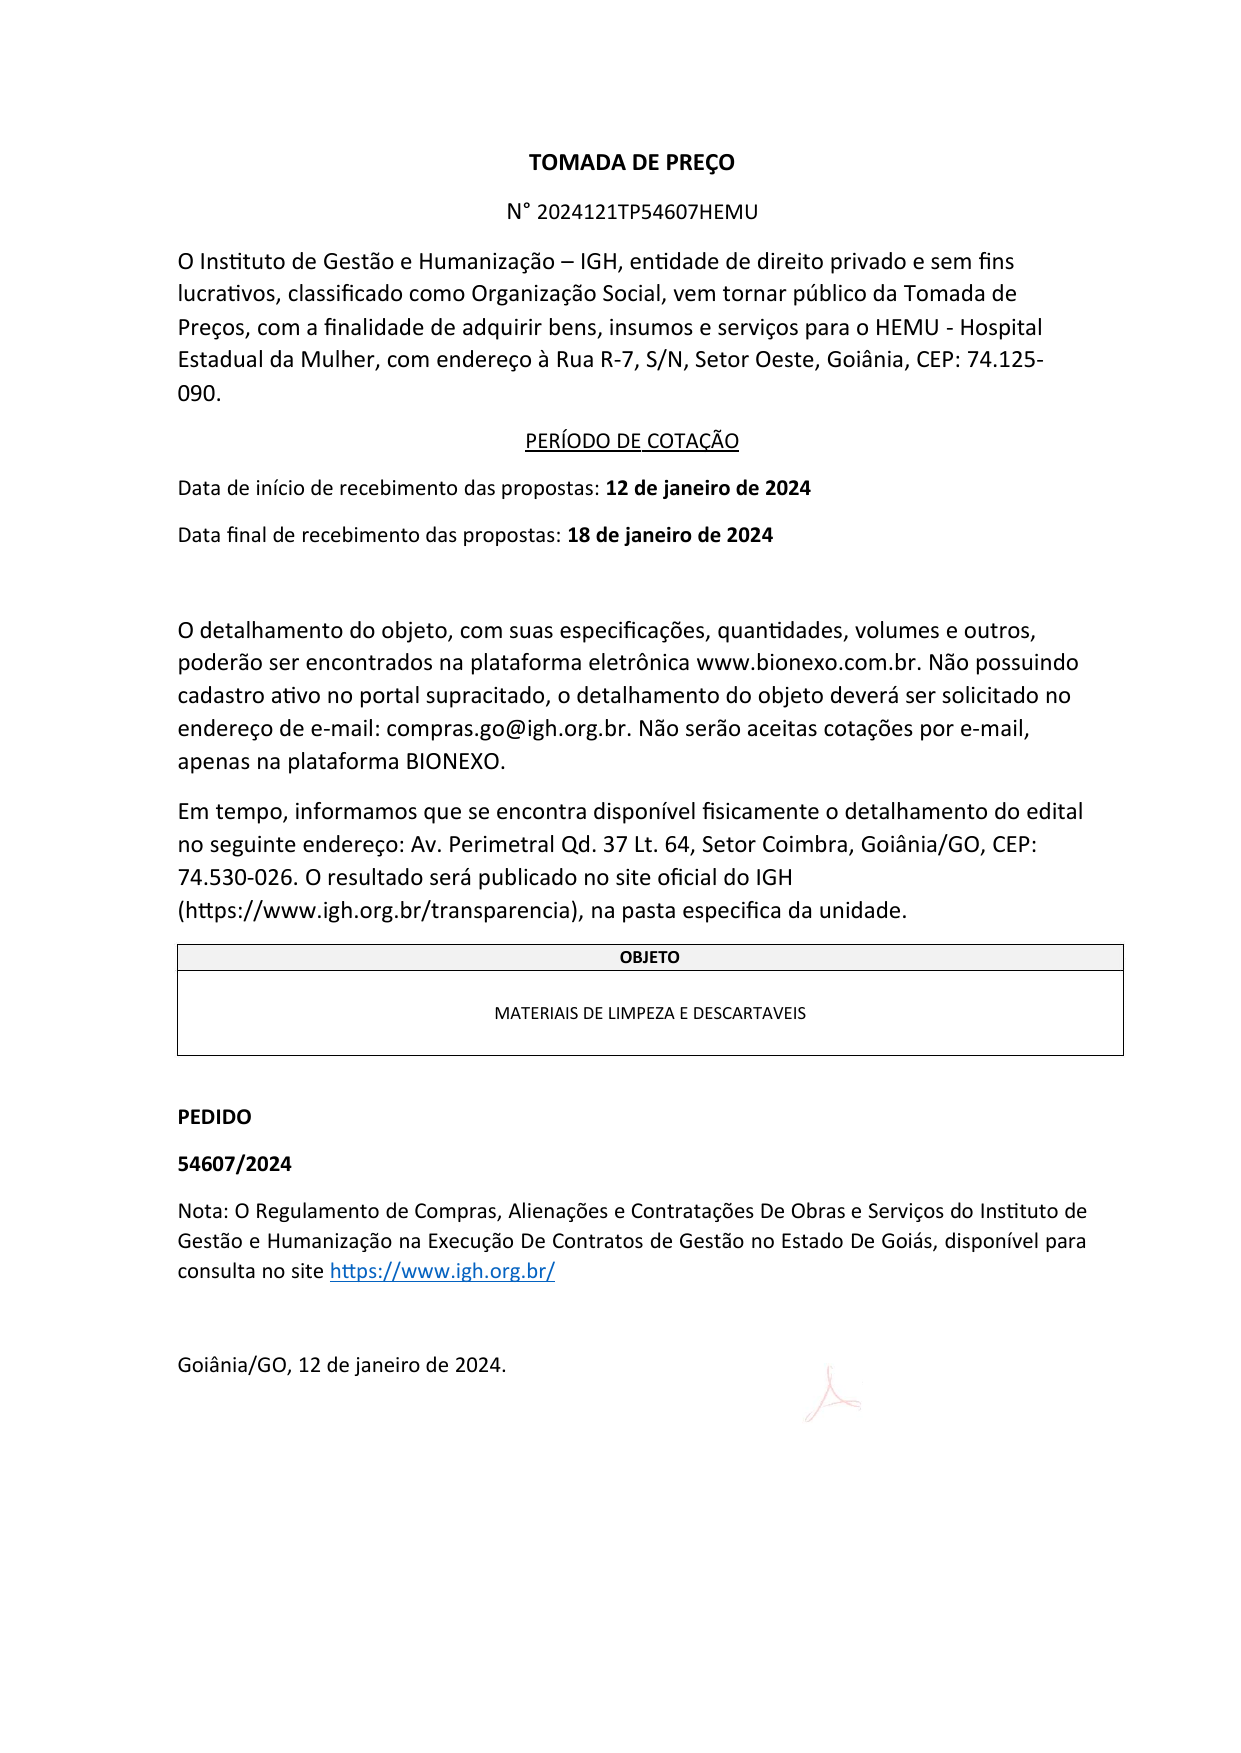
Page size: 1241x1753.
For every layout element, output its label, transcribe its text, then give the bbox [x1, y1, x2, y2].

text OBJETO [619, 946, 705, 968]
text O detalhamento do objeto, com suas especificações, quantidades, volumes e outros, [177, 614, 1103, 644]
text (https://www.igh.org.br/transparencia), na pasta especifica da unidade. [177, 894, 933, 924]
text Goiânia/GO, 12 de janeiro de 2024. [177, 1350, 531, 1378]
text 90. [190, 377, 247, 407]
text PEDIDO [177, 1102, 277, 1130]
text poderão ser encontrados na plataforma eletrônica www.bionexo.com.br. Não possuindo [177, 646, 1103, 677]
text cadastro ativo no portal supracitado, o detalhamento do objeto deverá ser solicitado no [177, 679, 1103, 710]
text MATERIAIS DE LIMPEZA E DESCARTAVEIS [494, 1001, 831, 1024]
picture [802, 1363, 863, 1424]
text Em tempo, informamos que se encontra disponível fisicamente o detalhamento do edital [177, 795, 1107, 825]
text N° 2024121TP54607HEMU [506, 195, 783, 226]
text Estadual da Mulher, com endereço à Rua R-7, S/N, Setor Oeste, Goiânia, CEP: 74.125- [177, 343, 1069, 374]
text TOMADA DE PREÇO [529, 146, 760, 176]
text consulta no site https://www.igh.org.br/ [177, 1256, 1111, 1284]
text Gestão e Humanização na Execução De Contratos de Gestão no Estado De Goiás, disponível para [177, 1226, 1111, 1254]
text 7 [177, 861, 190, 891]
text 4607/2024 [189, 1149, 317, 1177]
text apenas na plataforma BIONEXO. [177, 745, 1103, 776]
text 0 [177, 377, 190, 407]
text PERÍODO DE COTAÇÃO [525, 426, 764, 454]
text 4.530-026. O resultado será publicado no site oficial do IGH [190, 861, 818, 891]
text lucrativos, classificado como Organização Social, vem tornar público da Tomada de [177, 277, 1069, 308]
text Data de início de recebimento das propostas: 12 de janeiro de 2024 [177, 473, 834, 501]
text Preços, com a finalidade de adquirir bens, insumos e serviços para o HEMU - Hospital [177, 311, 1069, 341]
picture [174, 941, 1126, 1058]
text no seguinte endereço: Av. Perimetral Qd. 37 Lt. 64, Setor Coimbra, Goiânia/GO, CEP: [177, 828, 1107, 858]
text Data final de recebimento das propostas: 18 de janeiro de 2024 [177, 520, 834, 548]
text Nota: O Regulamento de Compras, Alienações e Contratações De Obras e Serviços do Instituto de [177, 1196, 1111, 1224]
text endereço de e-mail: compras.go@igh.org.br. Não serão aceitas cotações por e-mail, [177, 712, 1103, 743]
text O Instituto de Gestão e Humanização – IGH, entidade de direito privado e sem fins [177, 245, 1069, 275]
